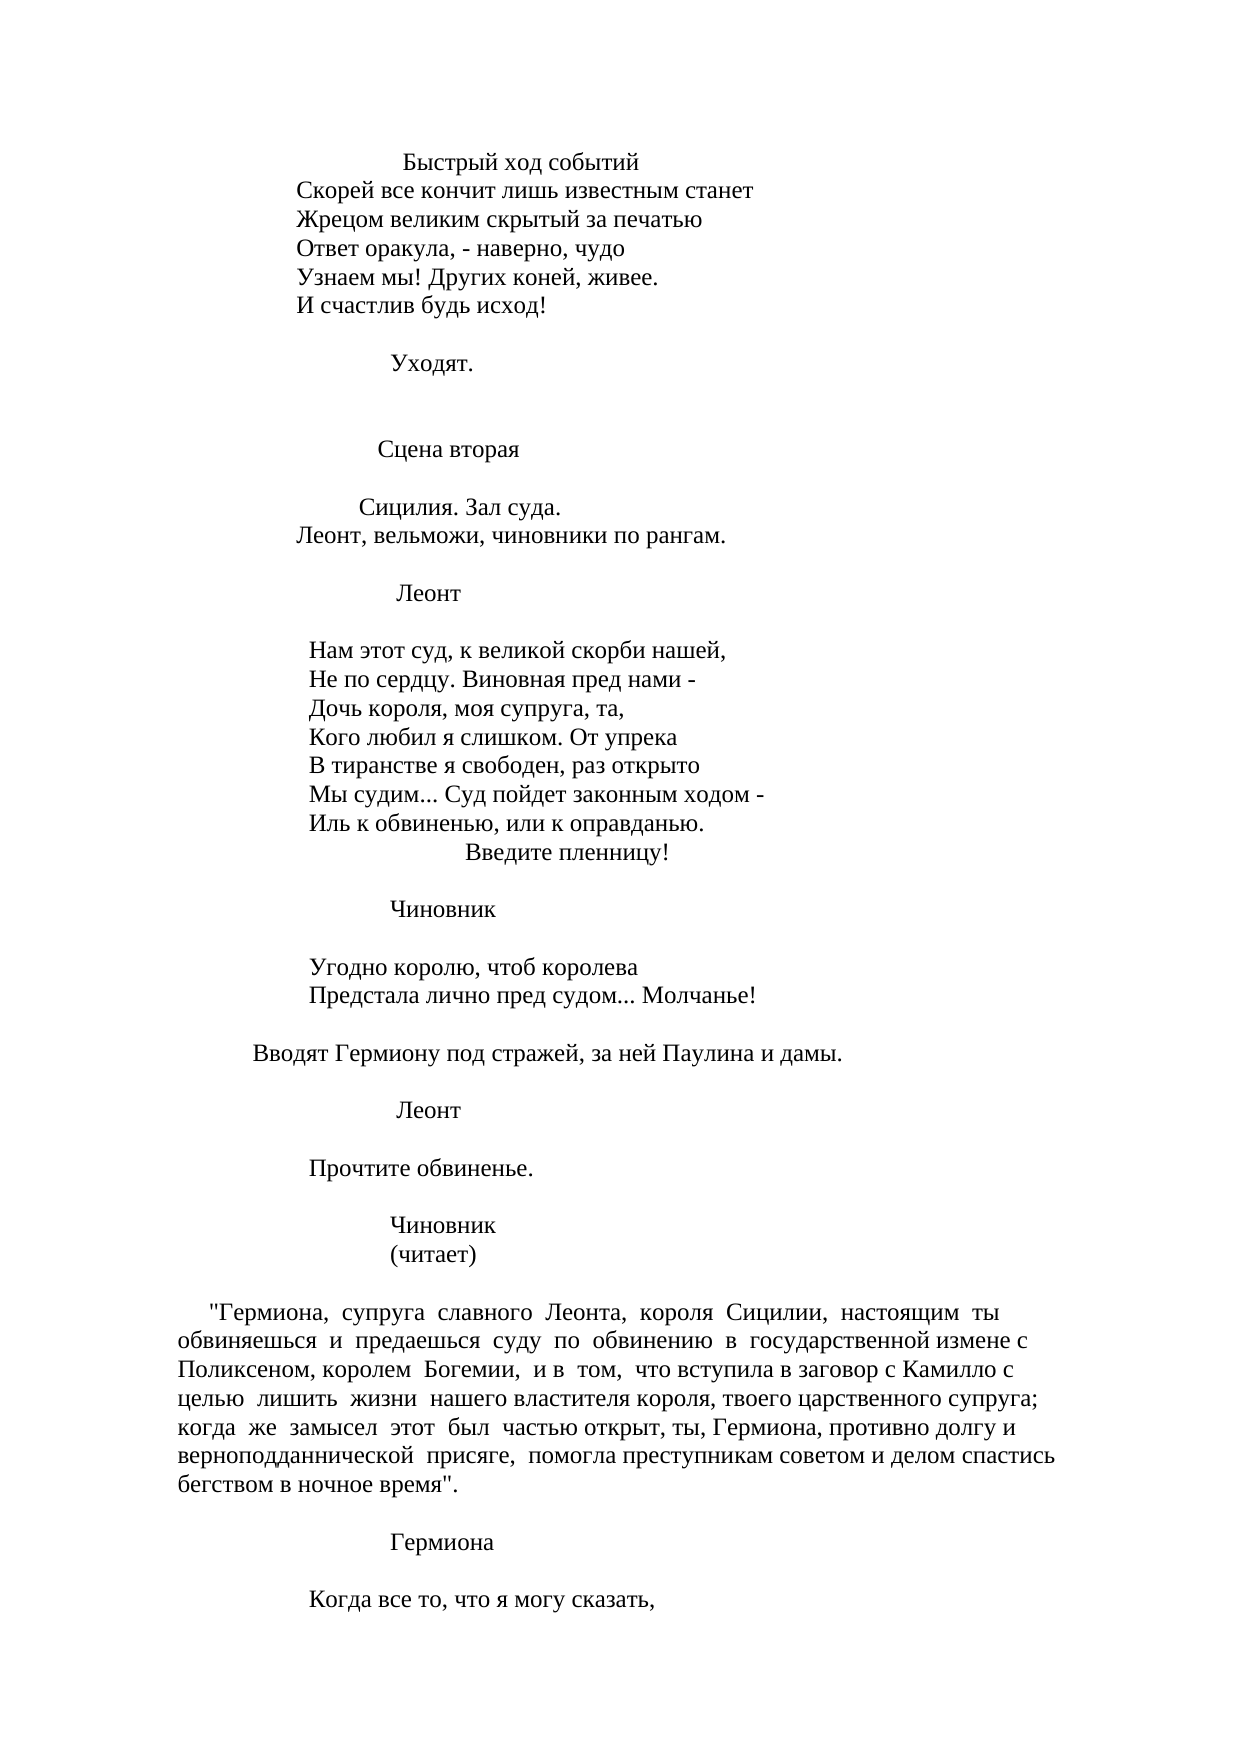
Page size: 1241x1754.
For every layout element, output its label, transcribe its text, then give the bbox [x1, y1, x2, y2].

text Узнаем мы! Других коней, живее. [177, 262, 1152, 291]
text бегством в ночное время". [177, 1469, 1152, 1498]
text Леонт [177, 578, 1152, 607]
text Вводят Гермиону под стражей, за ней Паулина и дамы. [177, 1038, 1152, 1067]
text Быстрый ход событий [177, 147, 1152, 176]
text Леонт [177, 1096, 1152, 1124]
text Прочтите обвиненье. [177, 1153, 1152, 1182]
text Уходят. [177, 348, 1152, 377]
text когда же замысел этот был частью открыт, ты, Гермиона, противно долгу и [177, 1412, 1152, 1441]
text целью лишить жизни нашего властителя короля, твоего царственного супруга; [177, 1383, 1152, 1412]
text Ответ оракула, - наверно, чудо [177, 233, 1152, 262]
text Мы судим... Суд пойдет законным ходом - [177, 779, 1152, 808]
text И счастлив будь исход! [177, 291, 1152, 319]
text обвиняешься и предаешься суду по обвинению в государственной измене с [177, 1326, 1152, 1354]
text Кого любил я слишком. От упрека [177, 722, 1152, 751]
text Поликсеном, королем Богемии, и в том, что вступила в заговор с Камилло с [177, 1354, 1152, 1383]
text (читает) [177, 1239, 1152, 1268]
text Дочь короля, моя супруга, та, [177, 693, 1152, 722]
text Предстала лично пред судом... Молчанье! [177, 981, 1152, 1009]
text Леонт, вельможи, чиновники по рангам. [177, 521, 1152, 549]
text верноподданнической присяге, помогла преступникам советом и делом спастись [177, 1441, 1152, 1469]
text Не по сердцу. Виновная пред нами - [177, 664, 1152, 693]
text Когда все то, что я могу сказать, [177, 1584, 1152, 1613]
text "Гермиона, супруга славного Леонта, короля Сицилии, настоящим ты [177, 1297, 1152, 1326]
text Сицилия. Зал суда. [177, 492, 1152, 521]
text Гермиона [177, 1527, 1152, 1556]
text Жрецом великим скрытый за печатью [177, 204, 1152, 233]
text Введите пленницу! [177, 837, 1152, 866]
text Чиновник [177, 1211, 1152, 1239]
text Нам этот суд, к великой скорби нашей, [177, 636, 1152, 664]
text Угодно королю, чтоб королева [177, 952, 1152, 981]
text В тиранстве я свободен, раз открыто [177, 751, 1152, 779]
text Иль к обвиненью, или к оправданью. [177, 808, 1152, 837]
text Скорей все кончит лишь известным станет [177, 176, 1152, 204]
text Сцена вторая [177, 434, 1152, 463]
text Чиновник [177, 894, 1152, 923]
